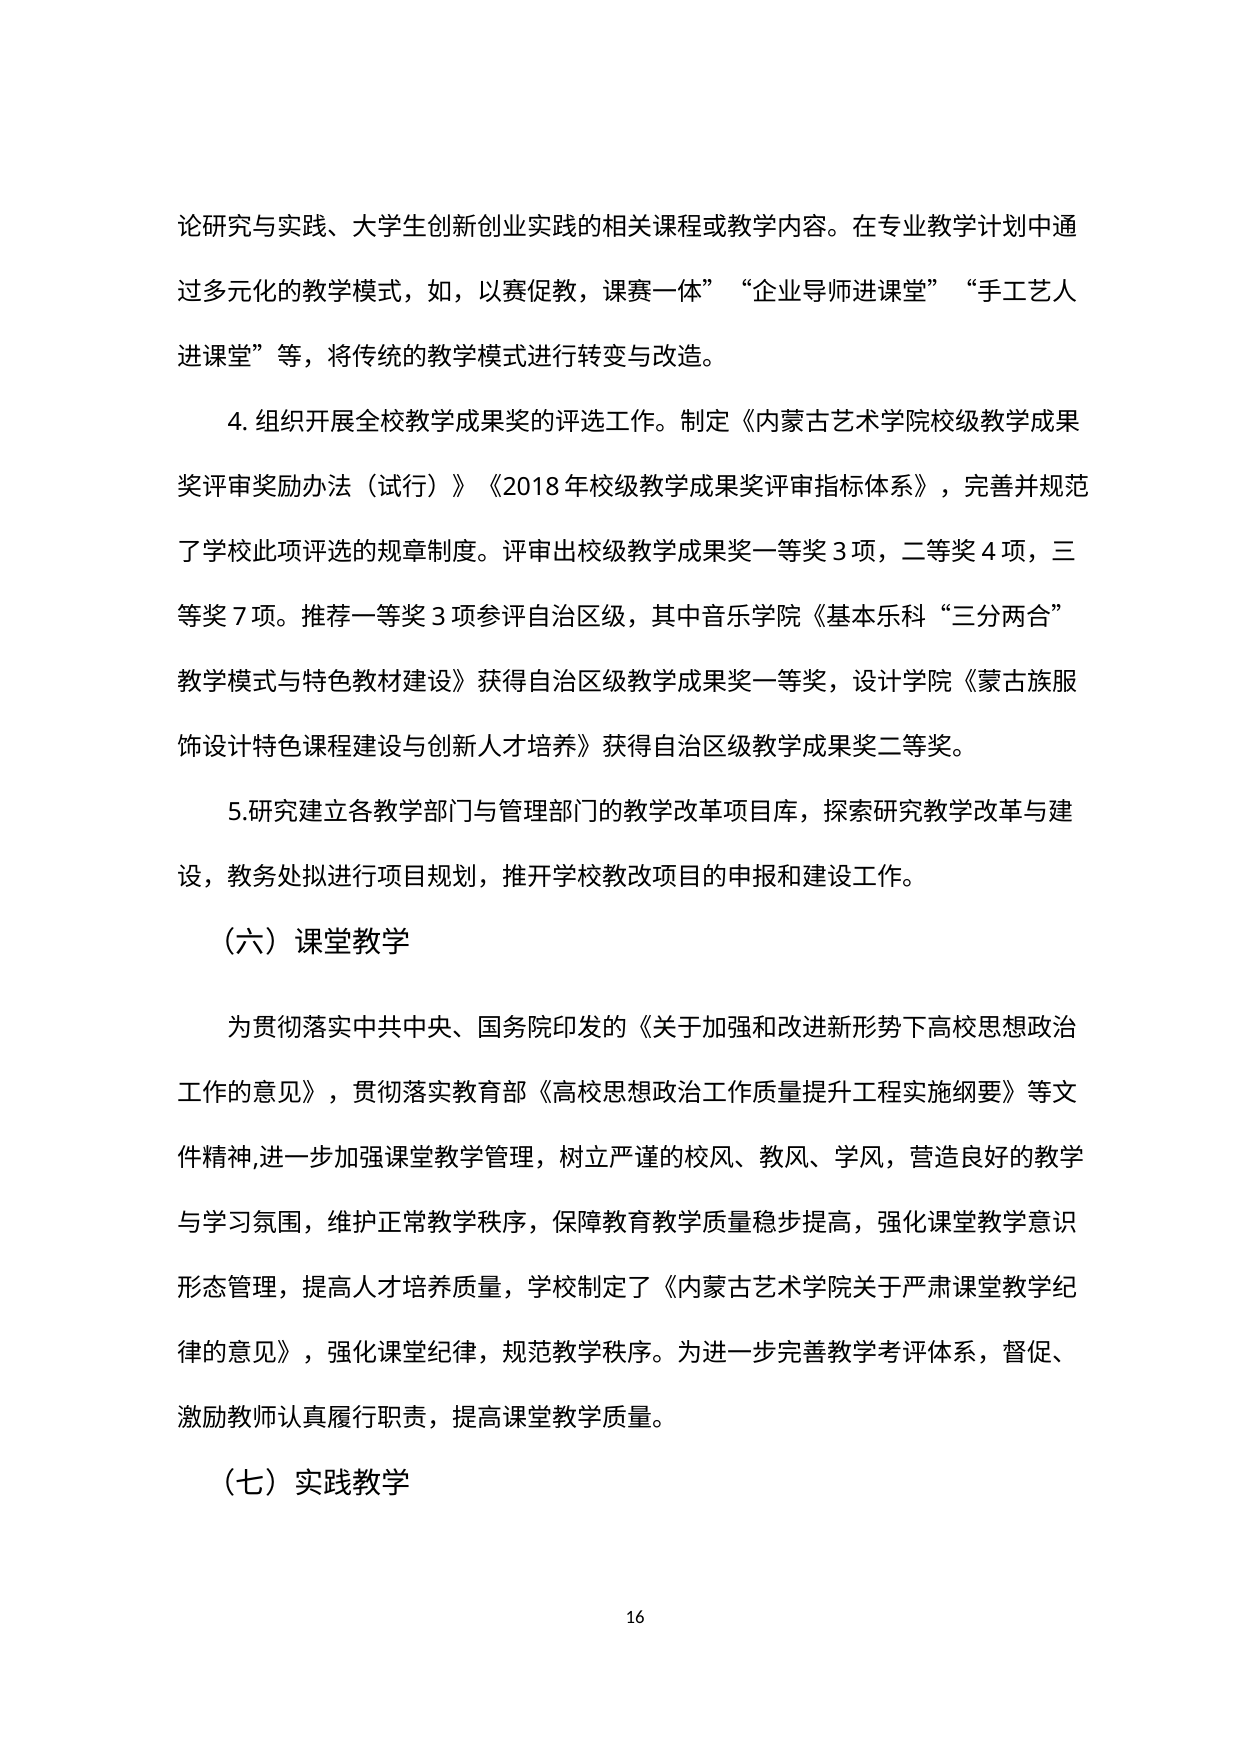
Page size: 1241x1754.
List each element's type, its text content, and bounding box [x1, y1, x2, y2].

text 为贯彻落实中共中央、国务院印发的《关于加强和改进新形势下高校思想政治工作的意见》，贯彻落实教育部《高校思想政治工作质量提升工程实施纲要》等文件精神,进一步加强课堂教学管理，树立严谨的校风、教风、学风，营造良好的教学与学习氛围，维护正常教学秩序，保障教育教学质量稳步提高，强化课堂教学意识形态管理，提高人才培养质量，学校制定了《内蒙古艺术学院关于严肃课堂教学纪律的意见》，强化课堂纪律，规范教学秩序。为进一步完善教学考评体系，督促、激励教师认真履行职责，提高课堂教学质量。 [177, 993, 1092, 1448]
text （七）实践教学 [177, 1448, 1092, 1513]
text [177, 192, 1092, 387]
text （六）课堂教学 [177, 907, 1092, 972]
text 4. 组织开展全校教学成果奖的评选工作。制定《内蒙古艺术学院校级教学成果奖评审奖励办法（试行）》《2018年校级教学成果奖评审指标体系》，完善并规范了学校此项评选的规章制度。评审出校级教学成果奖一等奖3项，二等奖4项，三等奖7项。推荐一等奖3项参评自治区级，其中音乐学院《基本乐科“三分两合”教学模式与特色教材建设》获得自治区级教学成果奖一等奖，设计学院《蒙古族服饰设计特色课程建设与创新人才培养》获得自治区级教学成果奖二等奖。 [177, 387, 1092, 777]
text 5.研究建立各教学部门与管理部门的教学改革项目库，探索研究教学改革与建设，教务处拟进行项目规划，推开学校教改项目的申报和建设工作。 [177, 777, 1092, 907]
